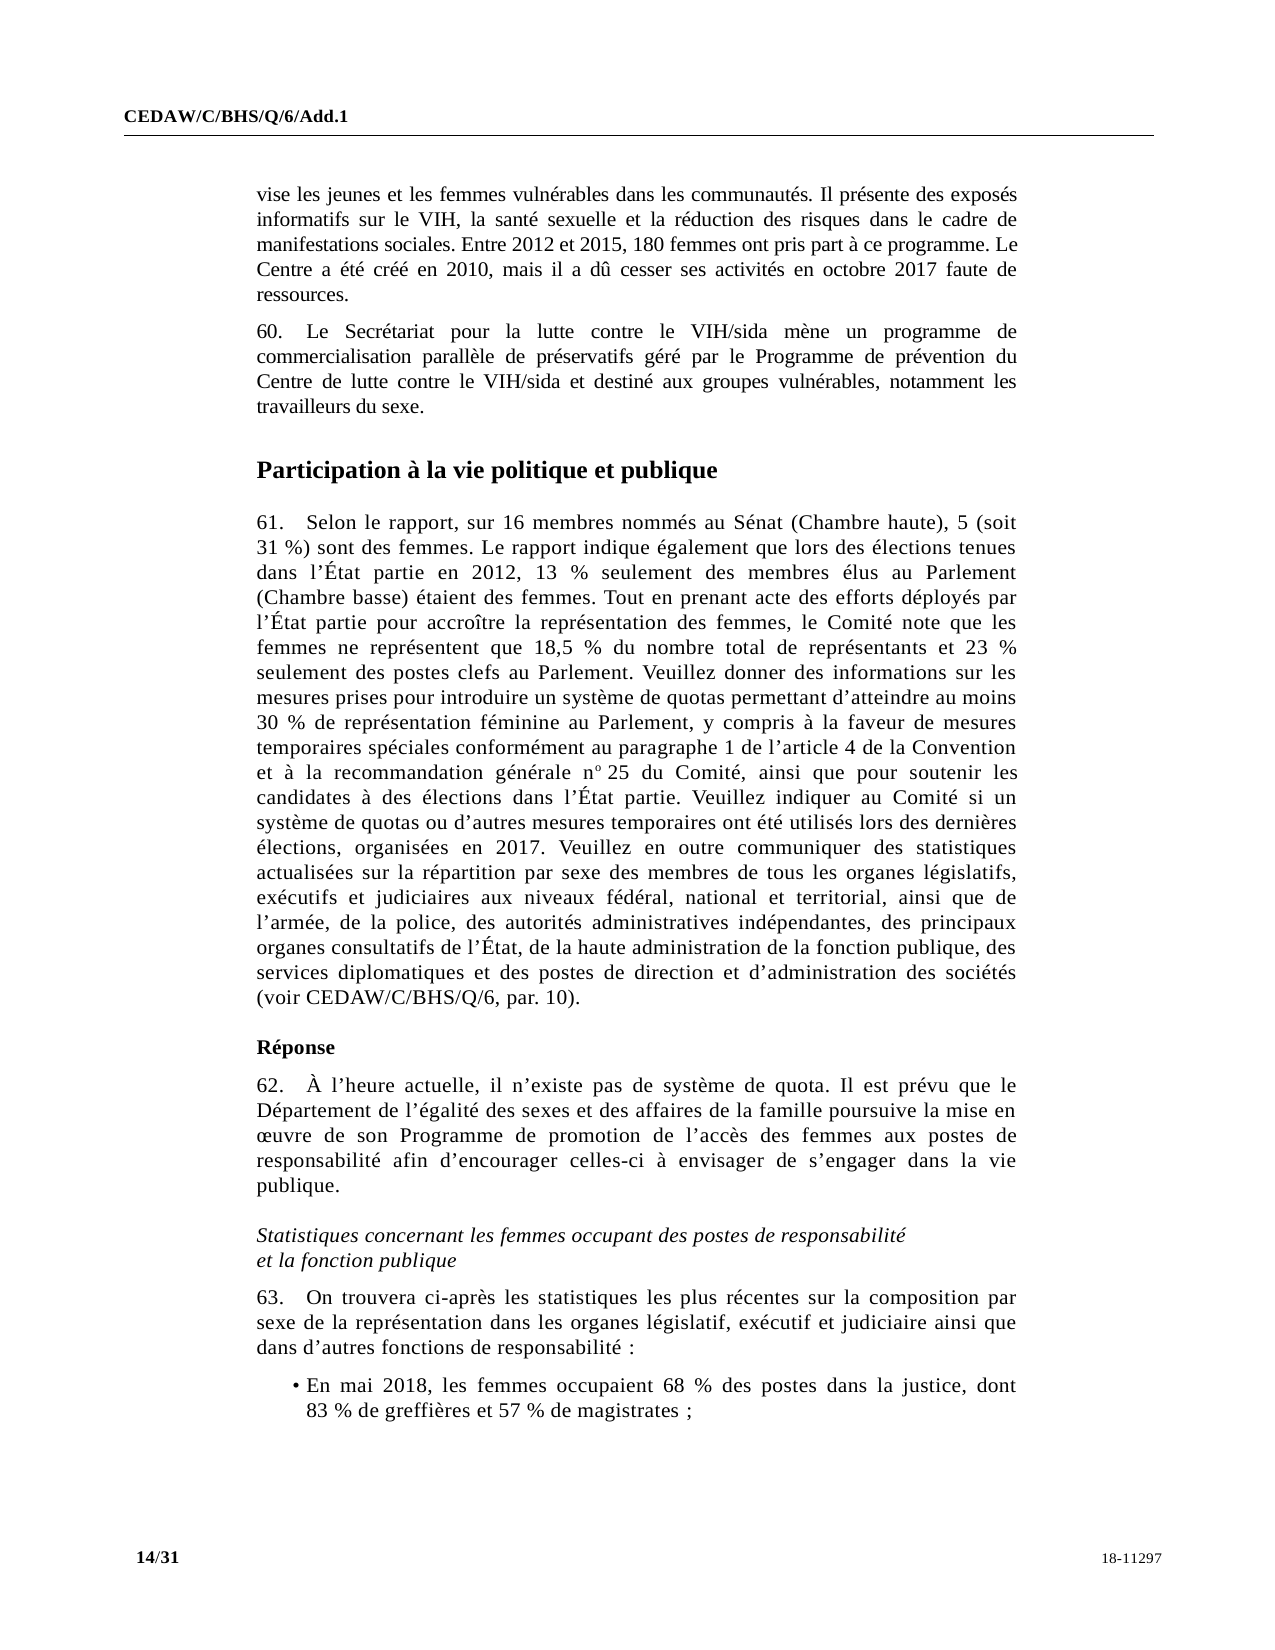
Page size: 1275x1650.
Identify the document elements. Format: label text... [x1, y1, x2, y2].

text Participation à la vie politique et publique [124, 456, 1019, 484]
text • En mai 2018, les femmes occupaient 68 % des postes dans la justice, dont 83 % de greffières et 57 % de magistrates ; [256, 1372, 1018, 1422]
list On trouvera ci-après les statistiques les plus récentes sur la composition par sexe de la représentation dans les organes législatif, exécutif et judiciaire ainsi que dans d’autres fonctions de responsabilité : [256, 1284, 1018, 1359]
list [256, 181, 1018, 306]
list Le Secrétariat pour la lutte contre le VIH/sida mène un programme de commercialisation parallèle de préservatifs géré par le Programme de prévention du Centre de lutte contre le VIH/sida et destiné aux groupes vulnérables, notamment les travailleurs du sexe. [256, 319, 1018, 419]
list À l’heure actuelle, il n’existe pas de système de quota. Il est prévu que le Département de l’égalité des sexes et des affaires de la famille poursuive la mise en œuvre de son Programme de promotion de l’accès des femmes aux postes de responsabilité afin d’encourager celles-ci à envisager de s’engager dans la vie publique. [256, 1072, 1018, 1197]
text Statistiques concernant les femmes occupant des postes de responsabilité et la fonction publique [124, 1222, 1019, 1272]
text Réponse [124, 1034, 1019, 1059]
list Selon le rapport, sur 16 membres nommés au Sénat (Chambre haute), 5 (soit 31 %) sont des femmes. Le rapport indique également que lors des élections tenues dans l’État partie en 2012, 13 % seulement des membres élus au Parlement (Chambre basse) étaient des femmes. Tout en prenant acte des efforts déployés par l’État partie pour accroître la représentation des femmes, le Comité note que les femmes ne représentent que 18,5 % du nombre total de représentants et 23 % seulement des postes clefs au Parlement. Veuillez donner des informations sur les mesures prises pour introduire un système de quotas permettant d’atteindre au moins 30 % de représentation féminine au Parlement, y compris à la faveur de mesures temporaires spéciales conformément au paragraphe 1 de l’article 4 de la Convention et à la recommandation générale no 25 du Comité, ainsi que pour soutenir les candidates à des élections dans l’État partie. Veuillez indiquer au Comité si un système de quotas ou d’autres mesures temporaires ont été utilisés lors des dernières élections, organisées en 2017. Veuillez en outre communiquer des statistiques actualisées sur la répartition par sexe des membres de tous les organes législatifs, exécutifs et judiciaires aux niveaux fédéral, national et territorial, ainsi que de l’armée, de la police, des autorités administratives indépendantes, des principaux organes consultatifs de l’État, de la haute administration de la fonction publique, des services diplomatiques et des postes de direction et d’administration des sociétés (voir CEDAW/C/BHS/Q/6, par. 10). [256, 509, 1018, 1009]
